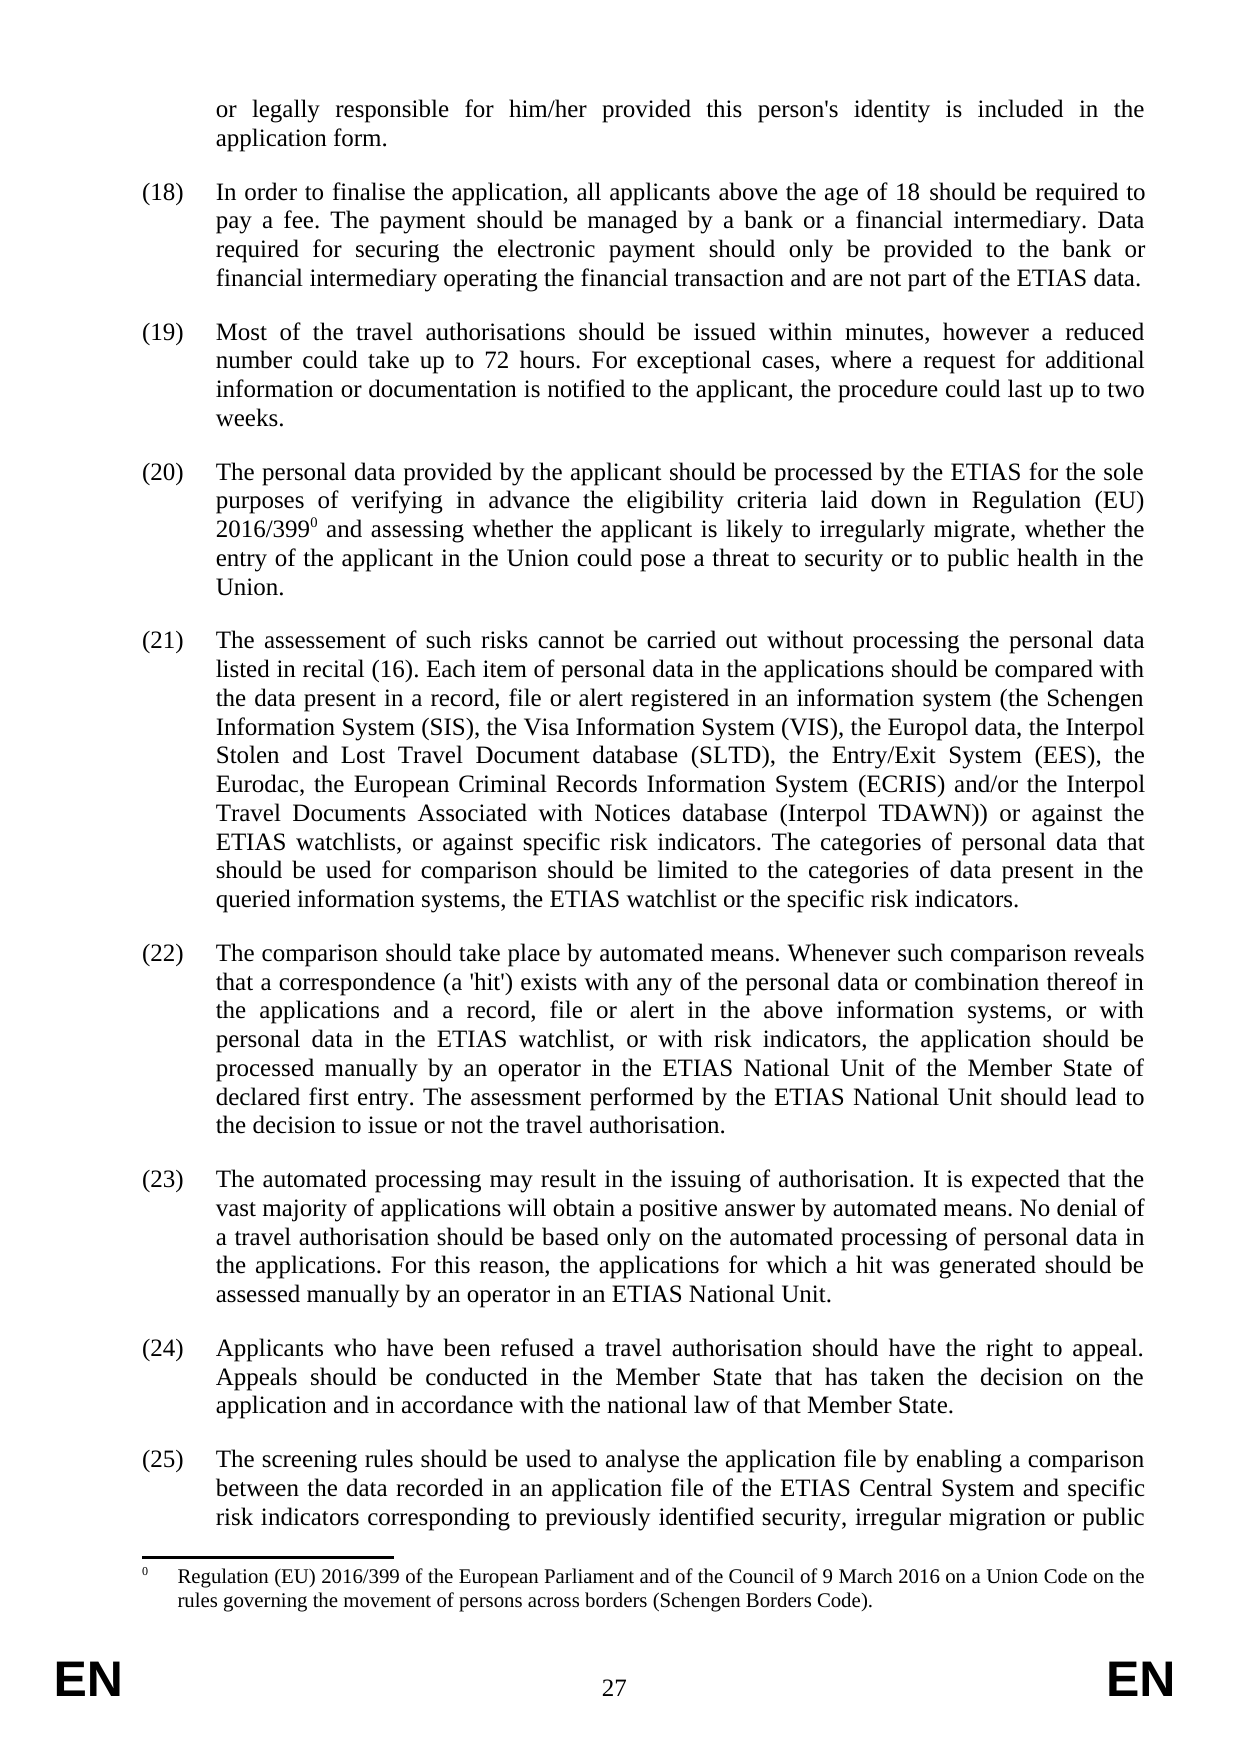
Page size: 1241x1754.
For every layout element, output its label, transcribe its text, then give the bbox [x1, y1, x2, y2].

text (24) Applicants who have been refused a travel authorisation should have the right to appeal. Appeals should be conducted in the Member State that has taken the decision on the application and in accordance with the national law of that Member State. [142, 1333, 1146, 1419]
text (22) The comparison should take place by automated means. Whenever such comparison reveals that a correspondence (a 'hit') exists with any of the personal data or combination thereof in the applications and a record, file or alert in the above information systems, or with personal data in the ETIAS watchlist, or with risk indicators, the application should be processed manually by an operator in the ETIAS National Unit of the Member State of declared first entry. The assessment performed by the ETIAS National Unit should lead to the decision to issue or not the travel authorisation. [142, 938, 1146, 1139]
text (23) The automated processing may result in the issuing of authorisation. It is expected that the vast majority of applications will obtain a positive answer by automated means. No denial of a travel authorisation should be based only on the automated processing of personal data in the applications. For this reason, the applications for which a hit was generated should be assessed manually by an operator in an ETIAS National Unit. [142, 1164, 1146, 1308]
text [142, 1444, 1146, 1531]
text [142, 94, 1146, 152]
text (21) The assessement of such risks cannot be carried out without processing the personal data listed in recital (16). Each item of personal data in the applications should be compared with the data present in a record, file or alert registered in an information system (the Schengen Information System (SIS), the Visa Information System (VIS), the Europol data, the Interpol Stolen and Lost Travel Document database (SLTD), the Entry/Exit System (EES), the Eurodac, the European Criminal Records Information System (ECRIS) and/or the Interpol Travel Documents Associated with Notices database (Interpol TDAWN)) or against the ETIAS watchlists, or against specific risk indicators. The categories of personal data that should be used for comparison should be limited to the categories of data present in the queried information systems, the ETIAS watchlist or the specific risk indicators. [142, 626, 1146, 913]
text (19) Most of the travel authorisations should be issued within minutes, however a reduced number could take up to 72 hours. For exceptional cases, where a request for additional information or documentation is notified to the applicant, the procedure could last up to two weeks. [142, 317, 1146, 432]
text (20) The personal data provided by the applicant should be processed by the ETIAS for the sole purposes of verifying in advance the eligibility criteria laid down in Regulation (EU) 2016/399 and assessing whether the applicant is likely to irregularly migrate, whether the entry of the applicant in the Union could pose a threat to security or to public health in the Union. [142, 457, 1146, 601]
text (18) In order to finalise the application, all applicants above the age of 18 should be required to pay a fee. The payment should be managed by a bank or a financial intermediary. Data required for securing the electronic payment should only be provided to the bank or financial intermediary operating the financial transaction and are not part of the ETIAS data. [142, 177, 1146, 292]
